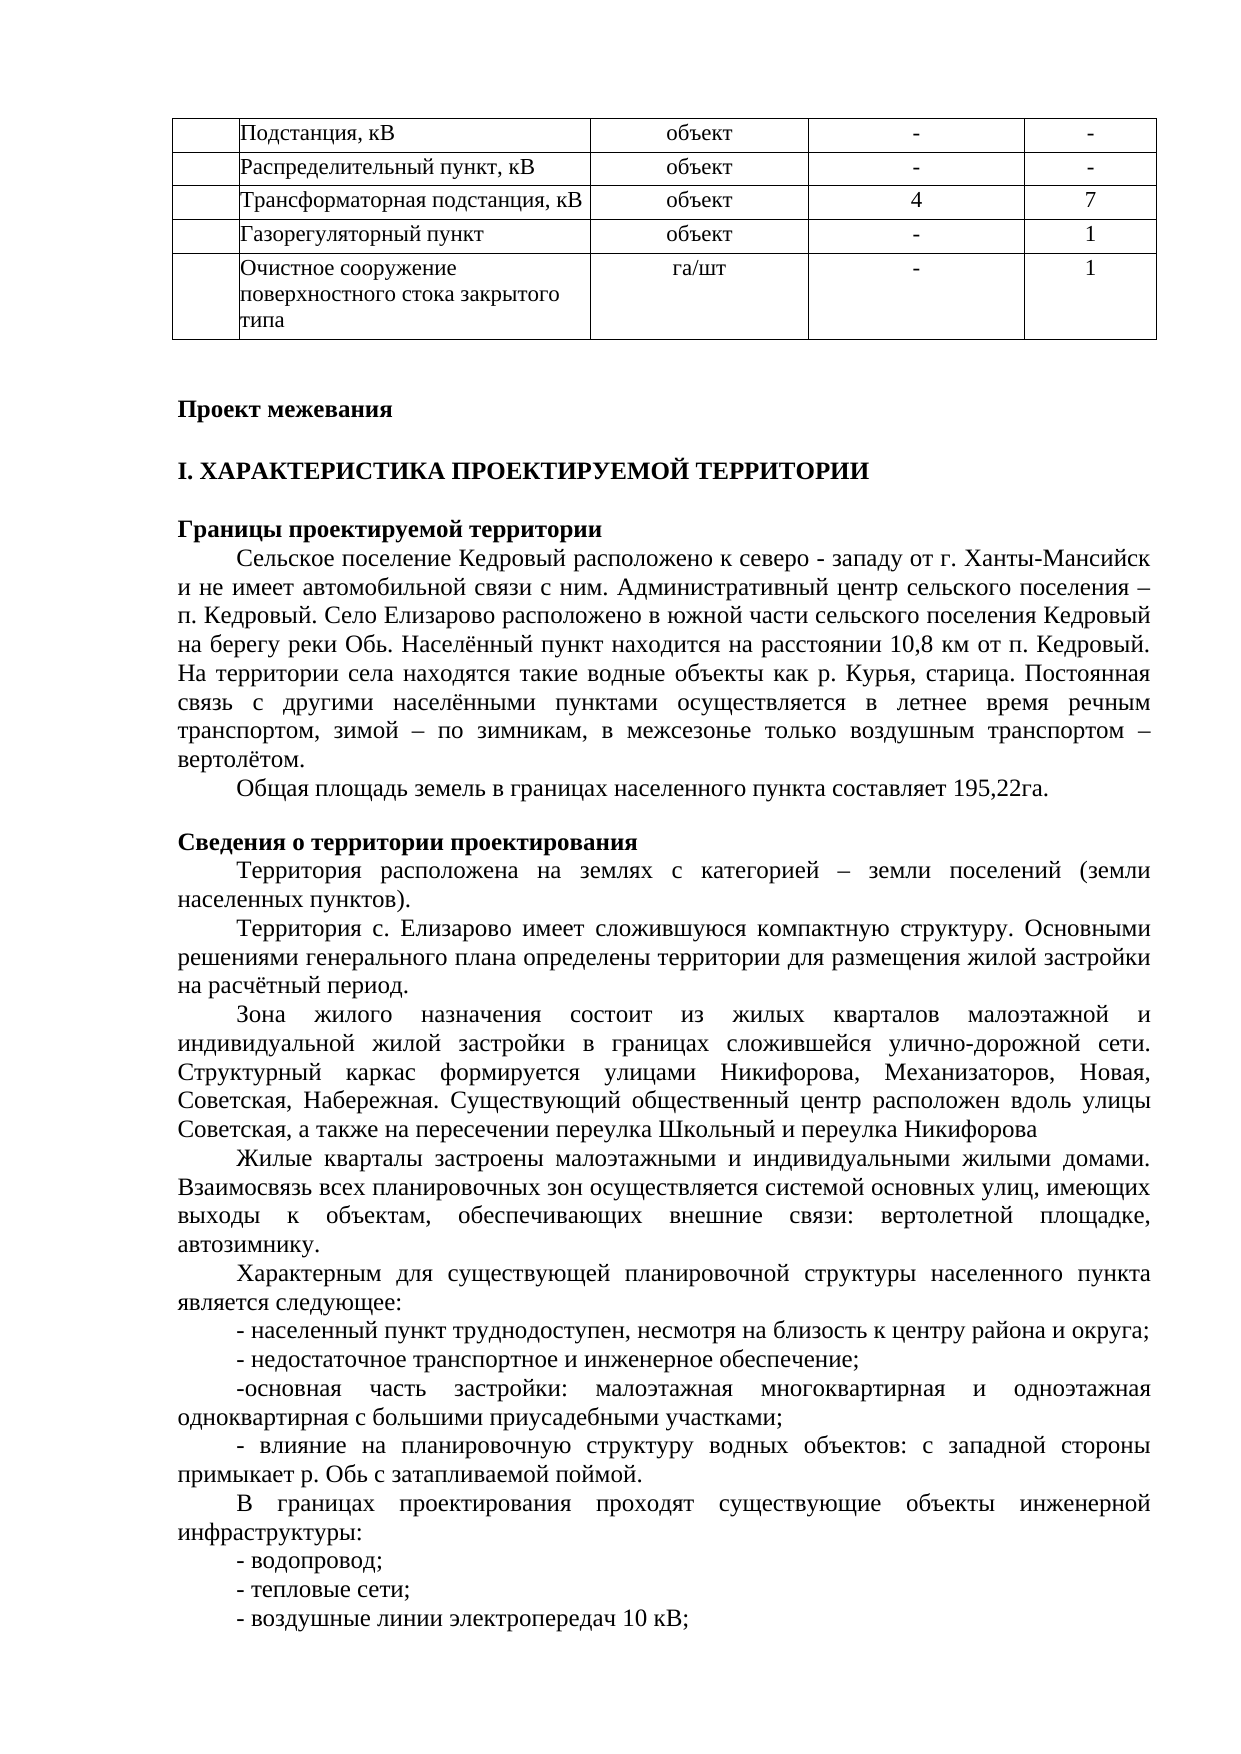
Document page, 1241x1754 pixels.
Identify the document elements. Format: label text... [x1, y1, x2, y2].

table_cell 1 [1025, 220, 1156, 253]
table_cell Трансформаторная подстанция, кВ [240, 186, 590, 219]
table_cell объект [591, 186, 808, 219]
text Характерным для существующей планировочной структуры населенного пункта является следующее: [177, 1258, 1152, 1315]
text Сельское поселение Кедровый расположено к северо - западу от г. Ханты-Мансийск и не имеет автомобильной связи с ним. Административный центр сельского поселения – п. Кедровый. Село Елизарово расположено в южной части сельского поселения Кедровый на берегу реки Обь. Населённый пункт находится на расстоянии 10,8 км от п. Кедровый. На территории села находятся такие водные объекты как р. Курья, старица. Постоянная связь с другими населёнными пунктами осуществляется в летнее время речным транспортом, зимой – по зимникам, в межсезонье только воздушным транспортом – вертолётом. [177, 543, 1152, 773]
table_cell объект [591, 153, 808, 185]
table_cell - [809, 254, 1024, 339]
table_cell [173, 153, 239, 185]
table_cell Газорегуляторный пункт [240, 220, 590, 253]
table_cell объект [591, 119, 808, 152]
table_cell 1 [1025, 254, 1156, 339]
table_cell [173, 119, 239, 152]
text - населенный пункт труднодоступен, несмотря на близость к центру района и округа; [177, 1315, 1152, 1344]
text - влияние на планировочную структуру водных объектов: с западной стороны примыкает р. Обь с затапливаемой поймой. [177, 1430, 1152, 1488]
text Сведения о территории проектирования [177, 827, 1152, 855]
table_cell Очистное сооружение поверхностного стока закрытого типа [240, 254, 590, 339]
table_cell объект [591, 220, 808, 253]
table_cell - [809, 220, 1024, 253]
table_cell - [1025, 153, 1156, 185]
table_cell Распределительный пункт, кВ [240, 153, 590, 185]
table_cell - [809, 153, 1024, 185]
table_cell Подстанция, кВ [240, 119, 590, 152]
text Проект межевания [177, 394, 1152, 423]
table_cell га/шт [591, 254, 808, 339]
text Территория с. Елизарово имеет сложившуюся компактную структуру. Основными решениями генерального плана определены территории для размещения жилой застройки на расчётный период. [177, 913, 1152, 999]
table_cell [173, 220, 239, 253]
text Общая площадь земель в границах населенного пункта составляет 195,22га. [177, 773, 1152, 802]
table_cell - [809, 119, 1024, 152]
table_cell 4 [809, 186, 1024, 219]
text - водопровод; [177, 1545, 1152, 1574]
text - воздушные линии электропередач 10 кВ; [177, 1603, 1152, 1632]
text - тепловые сети; [177, 1574, 1152, 1603]
text Жилые кварталы застроены малоэтажными и индивидуальными жилыми домами. Взаимосвязь всех планировочных зон осуществляется системой основных улиц, имеющих выходы к объектам, обеспечивающих внешние связи: вертолетной площадке, автозимнику. [177, 1143, 1152, 1258]
table_cell [173, 186, 239, 219]
text I. ХАРАКТЕРИСТИКА ПРОЕКТИРУЕМОЙ ТЕРРИТОРИИ [177, 456, 1152, 485]
table_cell - [1025, 119, 1156, 152]
text -основная часть застройки: малоэтажная многоквартирная и одноэтажная одноквартирная с большими приусадебными участками; [177, 1373, 1152, 1430]
text В границах проектирования проходят существующие объекты инженерной инфраструктуры: [177, 1488, 1152, 1545]
table_cell [173, 254, 239, 339]
text Зона жилого назначения состоит из жилых кварталов малоэтажной и индивидуальной жилой застройки в границах сложившейся улично-дорожной сети. Структурный каркас формируется улицами Никифорова, Механизаторов, Новая, Советская, Набережная. Существующий общественный центр расположен вдоль улицы Советская, а также на пересечении переулка Школьный и переулка Никифорова [177, 999, 1152, 1143]
text - недостаточное транспортное и инженерное обеспечение; [177, 1344, 1152, 1373]
table_cell 7 [1025, 186, 1156, 219]
text Территория расположена на землях с категорией – земли поселений (земли населенных пунктов). [177, 855, 1152, 913]
text Границы проектируемой территории [177, 514, 1152, 543]
